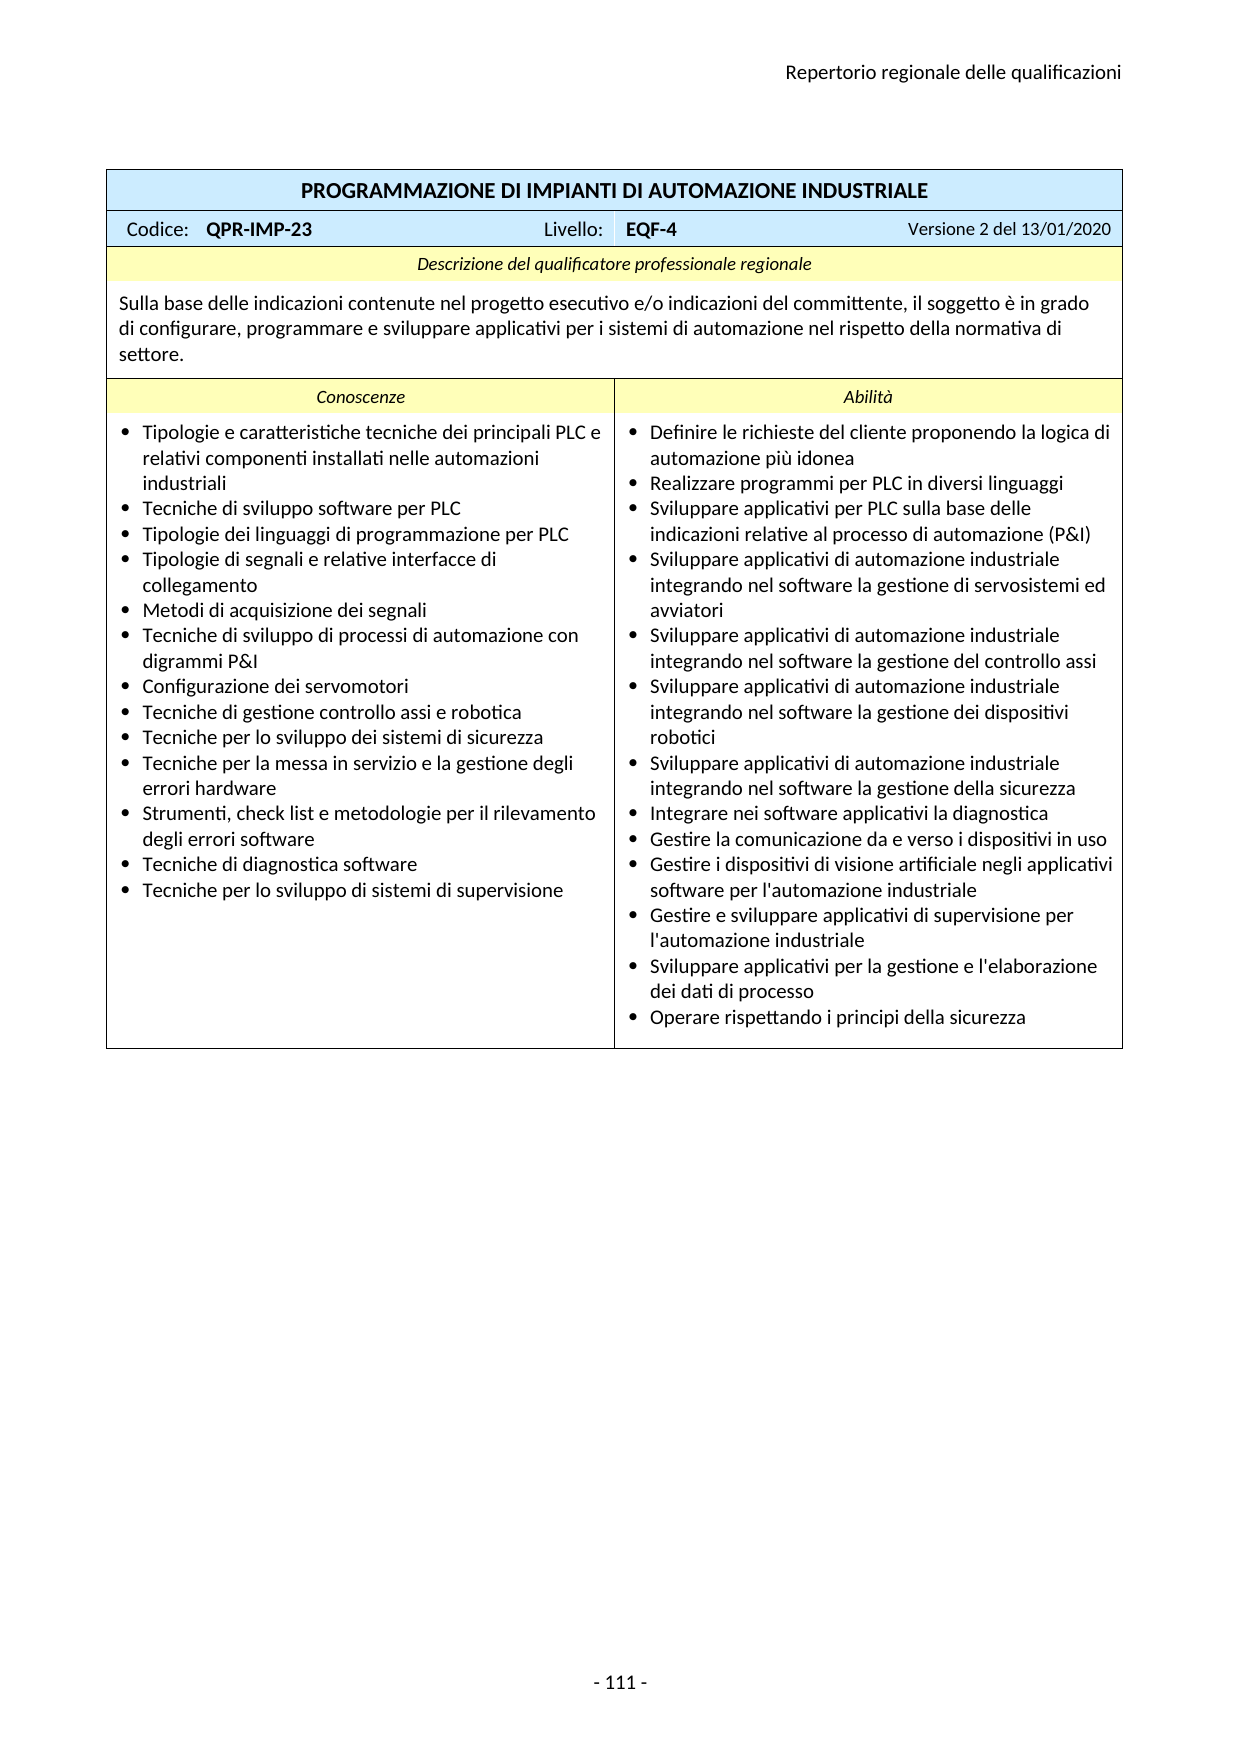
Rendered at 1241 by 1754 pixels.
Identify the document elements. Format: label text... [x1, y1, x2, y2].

table_cell Definire le richieste del cliente proponendo la logica di automazione più idonea Realizzare programmi per PLC in diversi linguaggi Sviluppare applicativi per PLC sulla base delle indicazioni relative al processo di automazione (P&I) Sviluppare applicativi di automazione industriale integrando nel software la gestione di servosistemi ed avviatori Sviluppare applicativi di automazione industriale integrando nel software la gestione del controllo assi Sviluppare applicativi di automazione industriale integrando nel software la gestione dei dispositivi robotici Sviluppare applicativi di automazione industriale integrando nel software la gestione della sicurezza Integrare nei software applicativi la diagnostica Gestire la comunicazione da e verso i dispositivi in uso Gestire i dispositivi di visione artificiale negli applicativi software per l'automazione industriale Gestire e sviluppare applicativi di supervisione per l'automazione industriale Sviluppare applicativi per la gestione e l'elaborazione dei dati di processo Operare rispettando i principi della sicurezza [615, 414, 1122, 1048]
table_cell Versione 2 del 13/01/2020 [784, 211, 1122, 246]
table_cell Sulla base delle indicazioni contenute nel progetto esecutivo e/o indicazioni del committente, il soggetto è in grado di configurare, programmare e sviluppare applicativi per i sistemi di automazione nel rispetto della normativa di settore. [107, 281, 1122, 378]
table_header PROGRAMMAZIONE DI IMPIANTI DI AUTOMAZIONE INDUSTRIALE [107, 170, 1122, 210]
table_cell Conoscenze [107, 379, 614, 413]
table_cell EQF-4 [615, 211, 784, 246]
table_cell Descrizione del qualificatore professionale regionale [107, 247, 1122, 281]
table_cell QPR-IMP-23 [195, 211, 445, 246]
table_cell Tipologie e caratteristiche tecniche dei principali PLC e relativi componenti installati nelle automazioni industriali Tecniche di sviluppo software per PLC Tipologie dei linguaggi di programmazione per PLC Tipologie di segnali e relative interfacce di collegamento Metodi di acquisizione dei segnali Tecniche di sviluppo di processi di automazione con digrammi P&I Configurazione dei servomotori Tecniche di gestione controllo assi e robotica Tecniche per lo sviluppo dei sistemi di sicurezza Tecniche per la messa in servizio e la gestione degli errori hardware Strumenti, check list e metodologie per il rilevamento degli errori software Tecniche di diagnostica software Tecniche per lo sviluppo di sistemi di supervisione [107, 414, 614, 1048]
table_cell Codice: [107, 211, 195, 246]
table_cell Abilità [615, 379, 1122, 413]
table_cell Livello: [445, 211, 614, 246]
